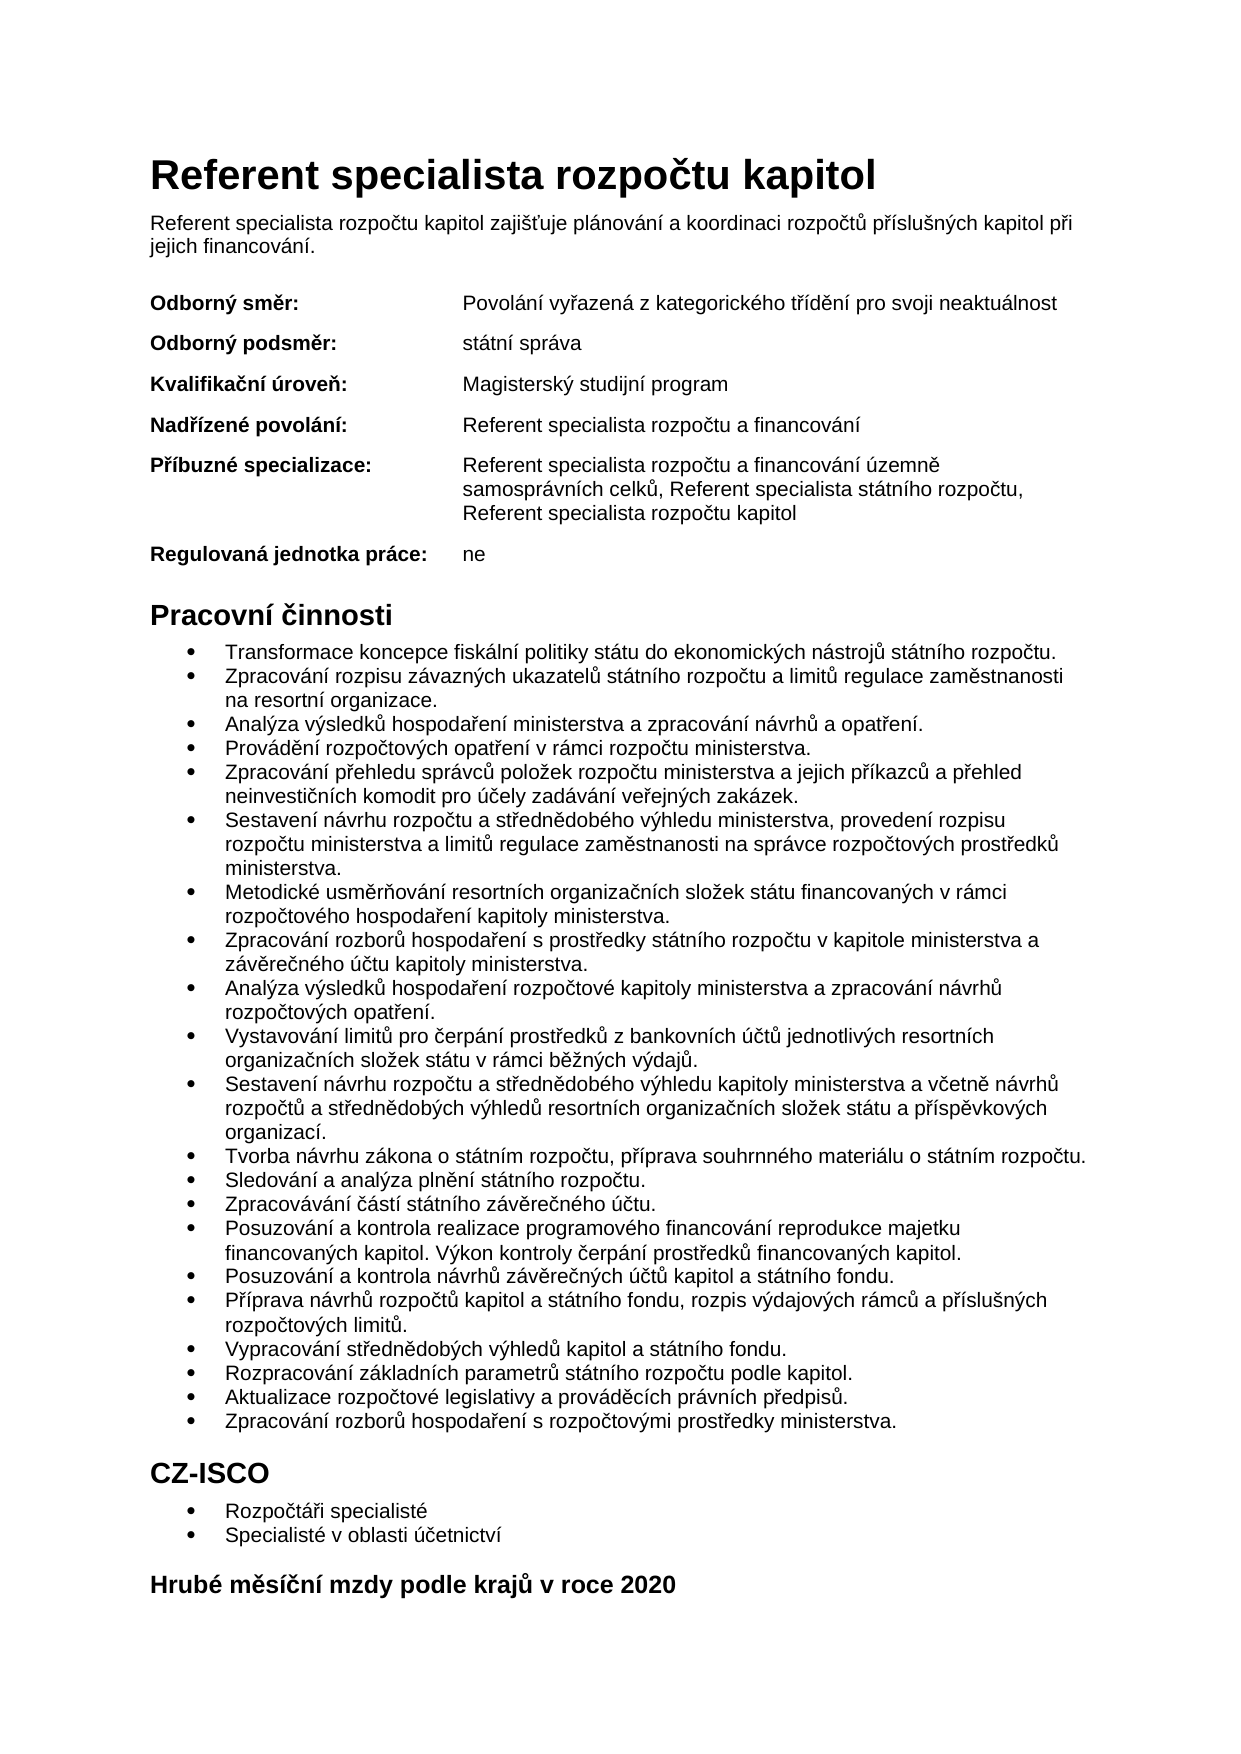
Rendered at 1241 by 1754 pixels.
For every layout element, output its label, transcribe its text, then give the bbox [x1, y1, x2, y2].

list Metodické usměrňování resortních organizačních složek státu financovaných v rámci rozpočtového hospodaření kapitoly ministerstva. [187, 880, 1090, 928]
table_cell státní správa [454, 323, 1079, 363]
list Vystavování limitů pro čerpání prostředků z bankovních účtů jednotlivých resortních organizačních složek státu v rámci běžných výdajů. [187, 1024, 1090, 1072]
list Analýza výsledků hospodaření rozpočtové kapitoly ministerstva a zpracování návrhů rozpočtových opatření. [187, 976, 1090, 1024]
subtitle Pracovní činnosti [150, 598, 1090, 631]
list Zpracování rozborů hospodaření s prostředky státního rozpočtu v kapitole ministerstva a závěrečného účtu kapitoly ministerstva. [187, 928, 1090, 976]
list Posuzování a kontrola návrhů závěrečných účtů kapitol a státního fondu. [187, 1264, 1090, 1288]
list Zpracování přehledu správců položek rozpočtu ministerstva a jejich příkazců a přehled neinvestičních komodit pro účely zadávání veřejných zakázek. [187, 760, 1090, 808]
list Rozpočtáři specialisté [187, 1498, 1090, 1522]
table_cell Kvalifikační úroveň: [142, 364, 454, 404]
table_cell Referent specialista rozpočtu a financování [454, 404, 1079, 445]
table_header Odborný směr: [142, 282, 454, 323]
list Aktualizace rozpočtové legislativy a prováděcích právních předpisů. [187, 1384, 1090, 1408]
subtitle CZ-ISCO [150, 1457, 1090, 1490]
list Zpracování rozborů hospodaření s rozpočtovými prostředky ministerstva. [187, 1408, 1090, 1433]
table_cell Odborný podsměr: [142, 323, 454, 363]
table_cell Magisterský studijní program [454, 364, 1079, 404]
list Provádění rozpočtových opatření v rámci rozpočtu ministerstva. [187, 736, 1090, 760]
table_header Povolání vyřazená z kategorického třídění pro svoji neaktuálnost [454, 282, 1079, 323]
list Transformace koncepce fiskální politiky státu do ekonomických nástrojů státního rozpočtu. [187, 640, 1090, 664]
table_cell Referent specialista rozpočtu a financování územně samosprávních celků, Referent specialista státního rozpočtu, Referent specialista rozpočtu kapitol [454, 445, 1079, 533]
list Specialisté v oblasti účetnictví [187, 1522, 1090, 1547]
list Sestavení návrhu rozpočtu a střednědobého výhledu kapitoly ministerstva a včetně návrhů rozpočtů a střednědobých výhledů resortních organizačních složek státu a příspěvkových organizací. [187, 1072, 1090, 1144]
list Analýza výsledků hospodaření ministerstva a zpracování návrhů a opatření. [187, 712, 1090, 736]
list Sestavení návrhu rozpočtu a střednědobého výhledu ministerstva, provedení rozpisu rozpočtu ministerstva a limitů regulace zaměstnanosti na správce rozpočtových prostředků ministerstva. [187, 808, 1090, 880]
table_cell Regulovaná jednotka práce: [142, 533, 454, 574]
list Příprava návrhů rozpočtů kapitol a státního fondu, rozpis výdajových rámců a příslušných rozpočtových limitů. [187, 1288, 1090, 1336]
list Tvorba návrhu zákona o státním rozpočtu, příprava souhrnného materiálu o státním rozpočtu. [187, 1144, 1090, 1168]
table_cell Příbuzné specializace: [142, 445, 454, 533]
list Vypracování střednědobých výhledů kapitol a státního fondu. [187, 1336, 1090, 1360]
subtitle Referent specialista rozpočtu kapitol [150, 150, 1090, 198]
text Referent specialista rozpočtu kapitol zajišťuje plánování a koordinaci rozpočtů příslušných kapitol při jejich financování. [150, 210, 1090, 258]
list Sledování a analýza plnění státního rozpočtu. [187, 1168, 1090, 1192]
list Zpracovávání částí státního závěrečného účtu. [187, 1192, 1090, 1216]
table_cell Nadřízené povolání: [142, 404, 454, 445]
subtitle Hrubé měsíční mzdy podle krajů v roce 2020 [150, 1571, 1090, 1599]
list Posuzování a kontrola realizace programového financování reprodukce majetku financovaných kapitol. Výkon kontroly čerpání prostředků financovaných kapitol. [187, 1216, 1090, 1264]
list Rozpracování základních parametrů státního rozpočtu podle kapitol. [187, 1360, 1090, 1384]
list Zpracování rozpisu závazných ukazatelů státního rozpočtu a limitů regulace zaměstnanosti na resortní organizace. [187, 664, 1090, 712]
table_cell ne [454, 533, 1079, 574]
